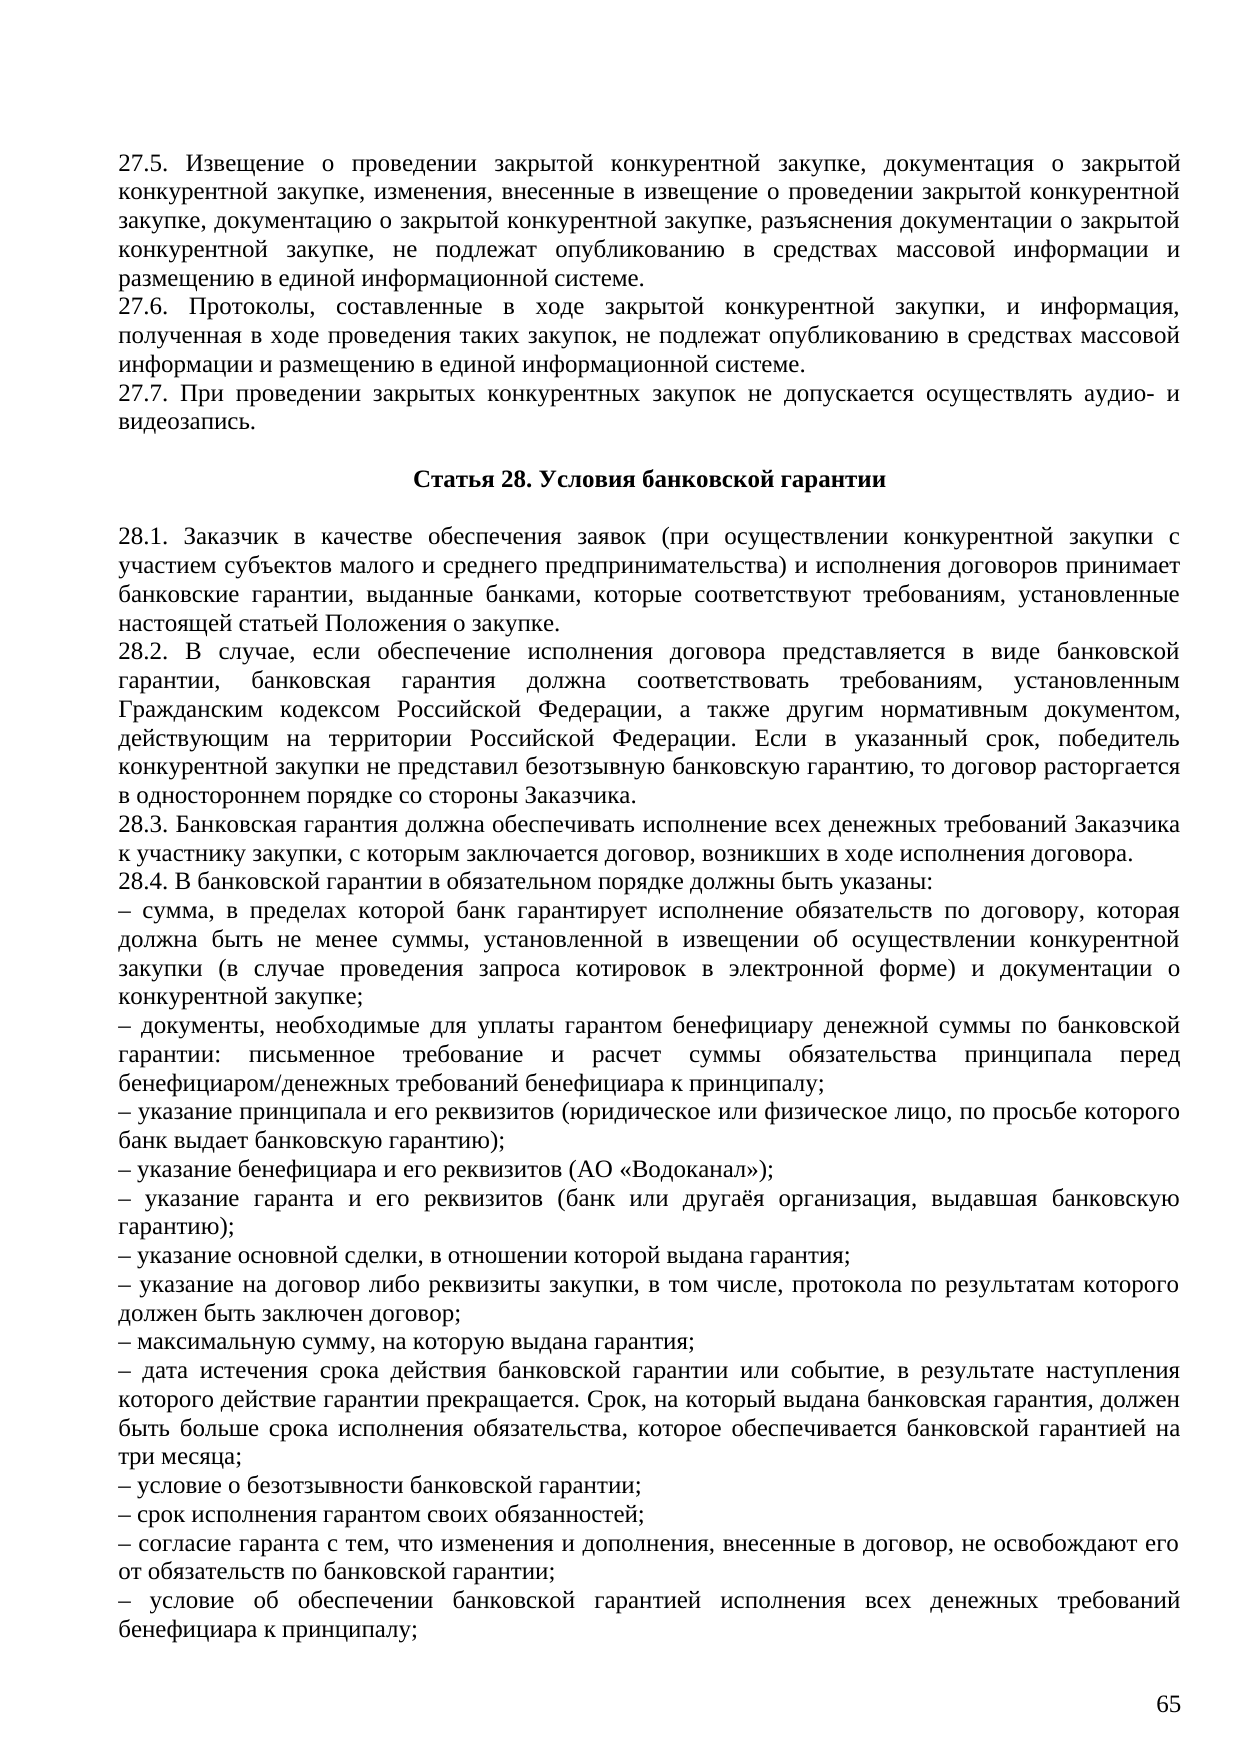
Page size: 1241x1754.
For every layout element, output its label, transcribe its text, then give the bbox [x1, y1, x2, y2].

text – указание основной сделки, в отношении которой выдана гарантия; [118, 1240, 1181, 1269]
text – указание принципала и его реквизитов (юридическое или физическое лицо, по просьбе которого банк выдает банковскую гарантию); [118, 1096, 1181, 1154]
text – указание гаранта и его реквизитов (банк или другаёя организация, выдавшая банковскую гарантию); [118, 1183, 1181, 1240]
text – согласие гаранта с тем, что изменения и дополнения, внесенные в договор, не освобождают его от обязательств по банковской гарантии; [118, 1528, 1181, 1585]
text 27.5. Извещение о проведении закрытой конкурентной закупке, документация о закрытой конкурентной закупке, изменения, внесенные в извещение о проведении закрытой конкурентной закупке, документацию о закрытой конкурентной закупке, разъяснения документации о закрытой конкурентной закупке, не подлежат опубликованию в средствах массовой информации и размещению в единой информационной системе. [118, 148, 1181, 291]
text 28.4. В банковской гарантии в обязательном порядке должны быть указаны: [118, 866, 1181, 895]
text – сумма, в пределах которой банк гарантирует исполнение обязательств по договору, которая должна быть не менее суммы, установленной в извещении об осуществлении конкурентной закупки (в случае проведения запроса котировок в электронной форме) и документации о конкурентной закупке; [118, 895, 1181, 1010]
subtitle Статья 28. Условия банковской гарантии [118, 464, 1181, 493]
text – условие о безотзывности банковской гарантии; [118, 1470, 1181, 1499]
text – указание бенефициара и его реквизитов (АО «Водоканал»); [118, 1154, 1181, 1183]
text – максимальную сумму, на которую выдана гарантия; [118, 1326, 1181, 1355]
text 27.7. При проведении закрытых конкурентных закупок не допускается осуществлять аудио- и видеозапись. [118, 378, 1181, 435]
text 27.6. Протоколы, составленные в ходе закрытой конкурентной закупки, и информация, полученная в ходе проведения таких закупок, не подлежат опубликованию в средствах массовой информации и размещению в единой информационной системе. [118, 291, 1181, 378]
text 28.1. Заказчик в качестве обеспечения заявок (при осуществлении конкурентной закупки с участием субъектов малого и среднего предпринимательства) и исполнения договоров принимает банковские гарантии, выданные банками, которые соответствуют требованиям, установленные настоящей статьей Положения о закупке. [118, 521, 1181, 636]
text 28.2. В случае, если обеспечение исполнения договора представляется в виде банковской гарантии, банковская гарантия должна соответствовать требованиям, установленным Гражданским кодексом Российской Федерации, а также другим нормативным документом, действующим на территории Российской Федерации. Если в указанный срок, победитель конкурентной закупки не представил безотзывную банковскую гарантию, то договор расторгается в одностороннем порядке со стороны Заказчика. [118, 636, 1181, 809]
text – дата истечения срока действия банковской гарантии или событие, в результате наступления которого действие гарантии прекращается. Срок, на который выдана банковская гарантия, должен быть больше срока исполнения обязательства, которое обеспечивается банковской гарантией на три месяца; [118, 1355, 1181, 1470]
text – указание на договор либо реквизиты закупки, в том числе, протокола по результатам которого должен быть заключен договор; [118, 1269, 1181, 1326]
text 28.3. Банковская гарантия должна обеспечивать исполнение всех денежных требований Заказчика к участнику закупки, с которым заключается договор, возникших в ходе исполнения договора. [118, 809, 1181, 866]
text – условие об обеспечении банковской гарантией исполнения всех денежных требований бенефициара к принципалу; [118, 1585, 1181, 1643]
text – срок исполнения гарантом своих обязанностей; [118, 1499, 1181, 1528]
text – документы, необходимые для уплаты гарантом бенефициару денежной суммы по банковской гарантии: письменное требование и расчет суммы обязательства принципала перед бенефициаром/денежных требований бенефициара к принципалу; [118, 1010, 1181, 1096]
